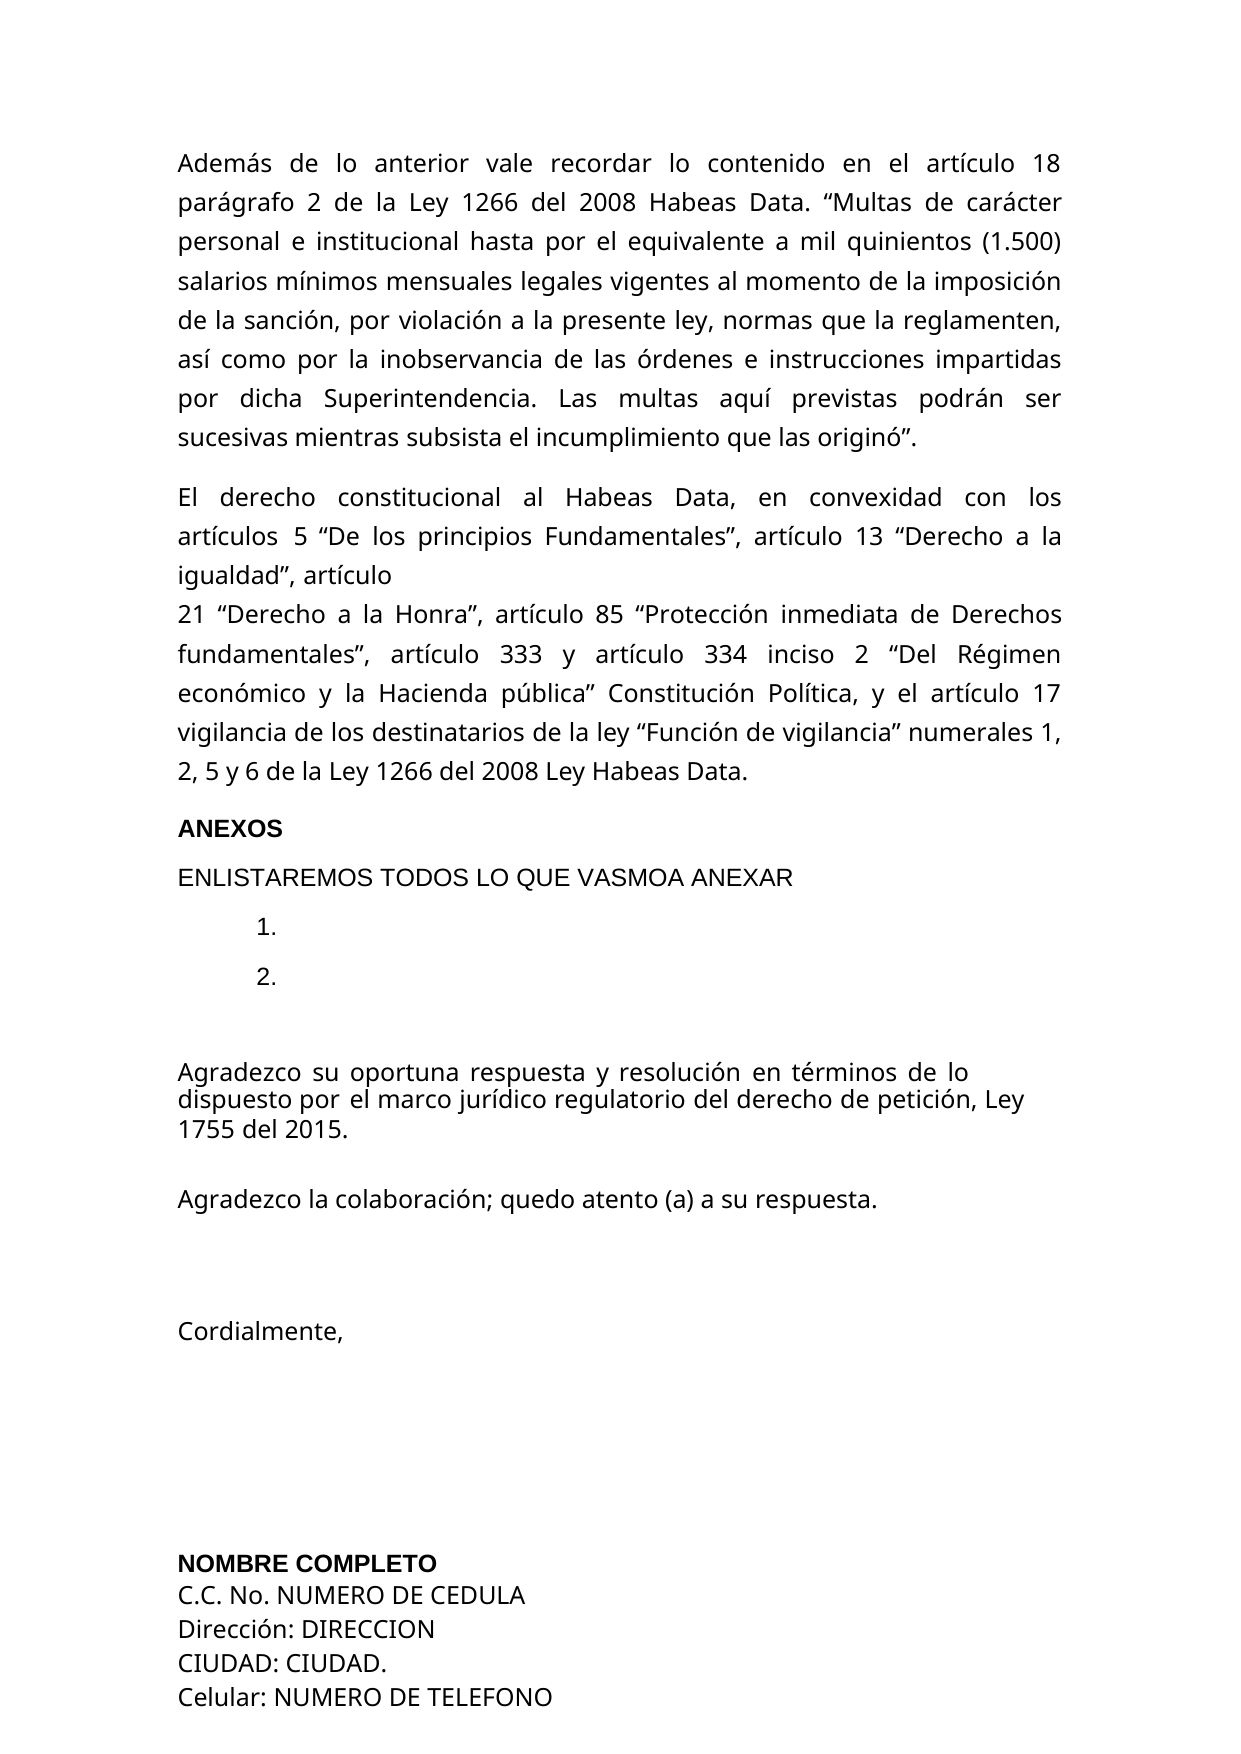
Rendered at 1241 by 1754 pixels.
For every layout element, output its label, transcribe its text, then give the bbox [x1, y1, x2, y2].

text Agradezco la colaboración; quedo atento (a) a su respuesta. [177, 1182, 1132, 1216]
text Celular: NUMERO DE TELEFONO [177, 1680, 1132, 1714]
text Además de lo anterior vale recordar lo contenido en el artículo 18 parágrafo 2 de la Ley 1266 del 2008 Habeas Data. “Multas de carácter personal e institucional hasta por el equivalente a mil quinientos (1.500) salarios mínimos mensuales legales vigentes al momento de la imposición de la sanción, por violación a la presente ley, normas que la reglamenten, así como por la inobservancia de las órdenes e instrucciones impartidas por dicha Superintendencia. Las multas aquí previstas podrán ser sucesivas mientras subsista el incumplimiento que las originó”. [177, 146, 1062, 454]
subtitle ANEXOS [177, 813, 1132, 842]
text Agradezco su oportuna respuesta y resolución en términos de lo dispuesto por el marco jurídico regulatorio del derecho de petición, Ley 1755 del 2015. [177, 1058, 1077, 1146]
text Cordialmente, [177, 1314, 1132, 1348]
subtitle 1. [177, 912, 1132, 941]
text El derecho constitucional al Habeas Data, en convexidad con los artículos 5 “De los principios Fundamentales”, artículo 13 “Derecho a la igualdad”, artículo [177, 479, 1062, 592]
text Dirección: DIRECCION CIUDAD: CIUDAD. [177, 1612, 519, 1680]
text 21 “Derecho a la Honra”, artículo 85 “Protección inmediata de Derechos fundamentales”, artículo 333 y artículo 334 inciso 2 “Del Régimen económico y la Hacienda pública” Constitución Política, y el artículo 17 vigilancia de los destinatarios de la ley “Función de vigilancia” numerales 1, 2, 5 y 6 de la Ley 1266 del 2008 Ley Habeas Data. [177, 597, 1062, 788]
subtitle ENLISTAREMOS TODOS LO QUE VASMOA ANEXAR [177, 863, 1132, 892]
text C.C. No. NUMERO DE CEDULA [177, 1578, 1132, 1612]
subtitle NOMBRE COMPLETO [177, 1549, 1132, 1578]
subtitle 2. [177, 962, 1132, 990]
